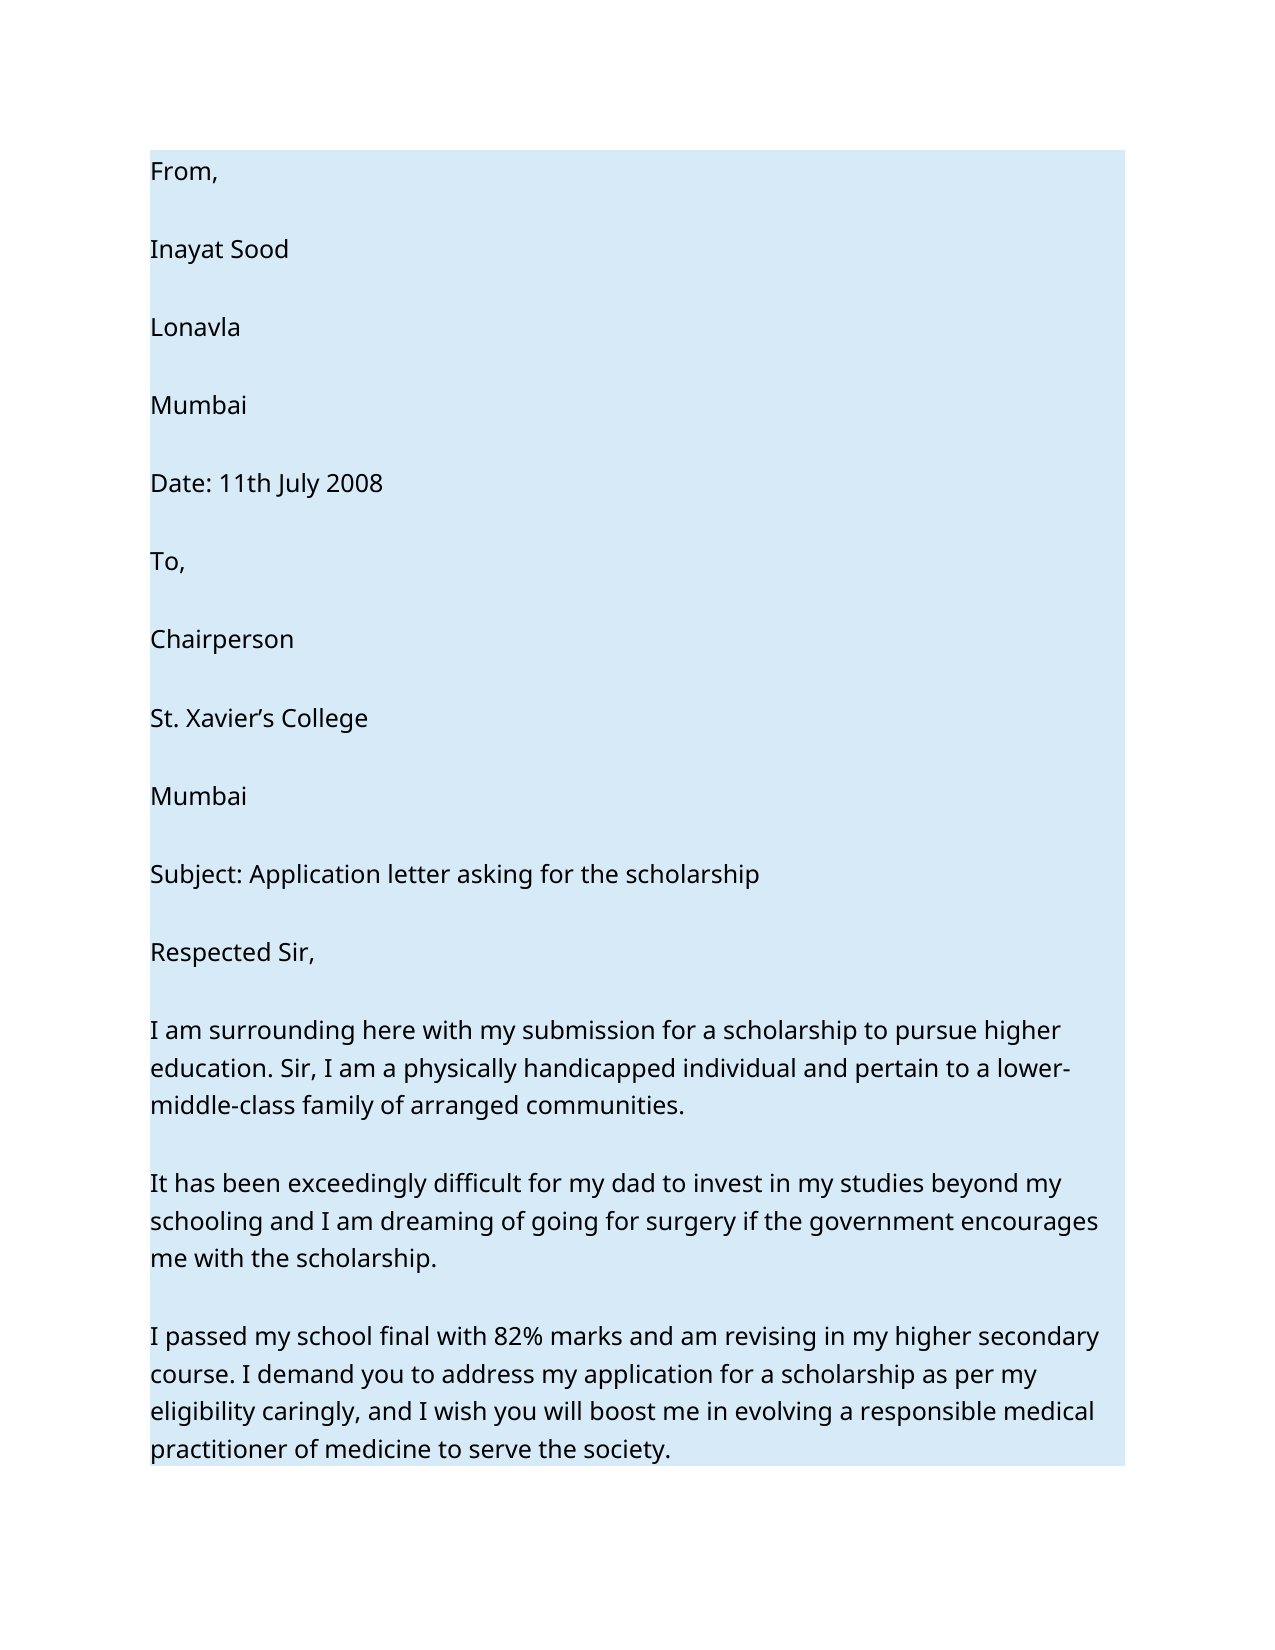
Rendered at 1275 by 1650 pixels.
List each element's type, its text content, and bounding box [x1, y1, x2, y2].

text I passed my school final with 82% marks and am revising in my higher secondary course. I demand you to address my application for a scholarship as per my eligibility caringly, and I wish you will boost me in evolving a responsible medical practitioner of medicine to serve the society. [150, 1316, 1125, 1466]
text Respected Sir, [150, 931, 1125, 969]
text From, [150, 150, 1125, 187]
text Subject: Application letter asking for the scholarship [150, 853, 1125, 891]
text Inayat Sood [150, 228, 1125, 266]
text St. Xavier’s College [150, 697, 1125, 734]
text Mumbai [150, 384, 1125, 422]
text It has been exceedingly difficult for my dad to invest in my studies beyond my schooling and I am dreaming of going for surgery if the government encourages me with the scholarship. [150, 1162, 1125, 1275]
text Lonavla [150, 306, 1125, 344]
text I am surrounding here with my submission for a scholarship to pursue higher education. Sir, I am a physically handicapped individual and pertain to a lower-middle-class family of arranged communities. [150, 1009, 1125, 1122]
text To, [150, 541, 1125, 578]
text Date: 11th July 2008 [150, 462, 1125, 500]
text Mumbai [150, 775, 1125, 812]
text Chairperson [150, 619, 1125, 656]
